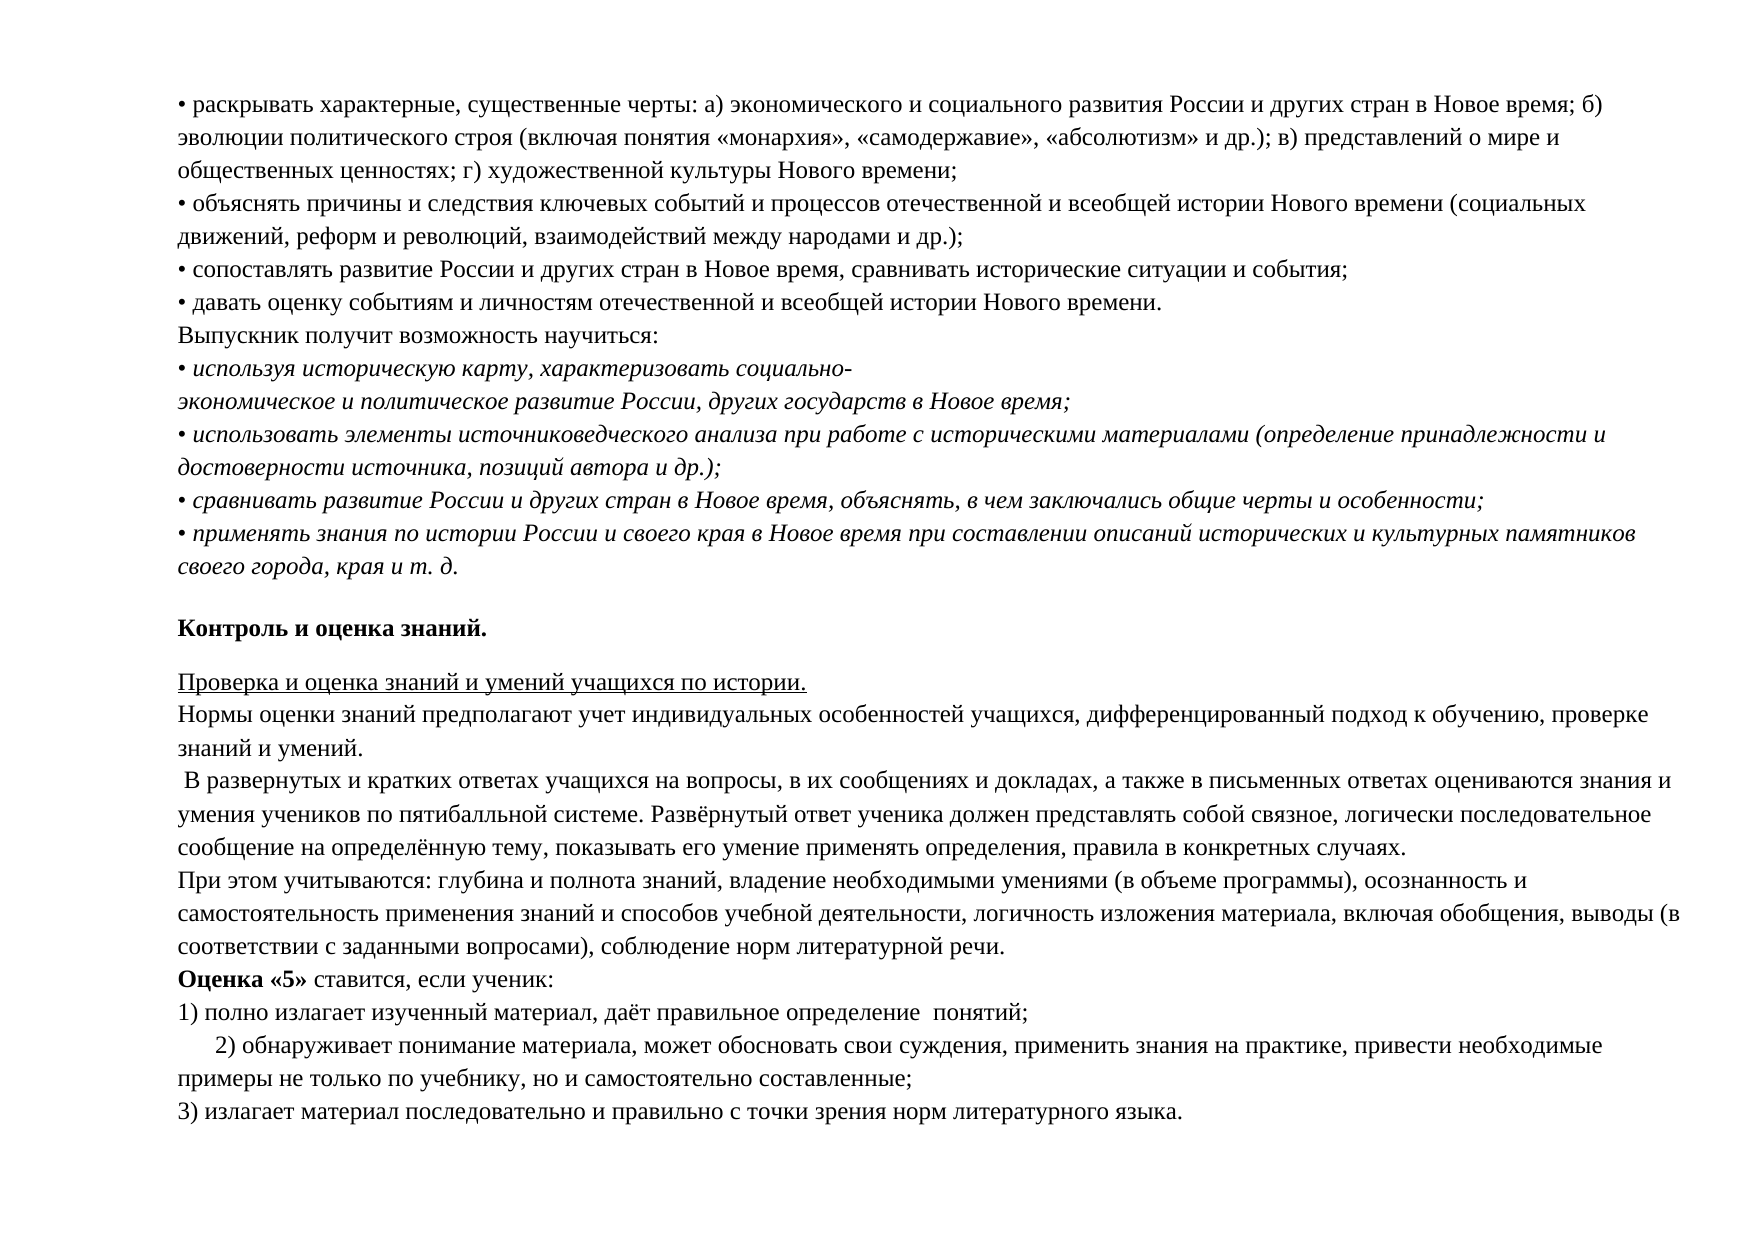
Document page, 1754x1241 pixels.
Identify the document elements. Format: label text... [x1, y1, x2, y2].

text Проверка и оценка знаний и умений учащихся по истории. [177, 667, 1698, 695]
text 3) излагает материал последовательно и правильно с точки зрения норм литературного языка. [177, 1096, 1698, 1124]
text Нормы оценки знаний предполагают учет индивидуальных особенностей учащихся, дифференцированный подход к обучению, проверке знаний и умений. [177, 699, 1698, 761]
text • используя историческую карту, характеризовать социально- [177, 353, 1698, 382]
text 1) полно излагает изученный материал, даёт правильное определение понятий; [177, 997, 1698, 1026]
text • сопоставлять развитие России и других стран в Новое время, сравнивать исторические ситуации и события; [177, 254, 1698, 282]
text • сравнивать развитие России и других стран в Новое время, объяснять, в чем заключались общие черты и особенности; [177, 485, 1698, 514]
text • объяснять причины и следствия ключевых событий и процессов отечественной и всеобщей истории Нового времени (социальных движений, реформ и революций, взаимодействий между народами и др.); [177, 188, 1698, 249]
text • использовать элементы источниковедческого анализа при работе с историческими материалами (определение принадлежности и достоверности источника, позиций автора и др.); [177, 419, 1698, 481]
text Выпускник получит возможность научиться: [177, 320, 1698, 348]
text • давать оценку событиям и личностям отечественной и всеобщей истории Нового времени. [177, 287, 1698, 316]
text • применять знания по истории России и своего края в Новое время при составлении описаний исторических и культурных памятников своего города, края и т. д. [177, 518, 1698, 580]
text экономическое и политическое развитие России, других государств в Новое время; [177, 386, 1698, 414]
text Контроль и оценка знаний. [177, 613, 1698, 641]
text В развернутых и кратких ответах учащихся на вопросы, в их сообщениях и докладах, а также в письменных ответах оцениваются знания и умения учеников по пятибалльной системе. Развёрнутый ответ ученика должен представлять собой связное, логически последовательное сообщение на определённую тему, показывать его умение применять определения, правила в конкретных случаях. [177, 766, 1698, 860]
text При этом учитываются: глубина и полнота знаний, владение необходимыми умениями (в объеме программы), осознанность и самостоятельность применения знаний и способов учебной деятельности, логичность изложения материала, включая обобщения, выводы (в соответствии с заданными вопросами), соблюдение норм литературной речи. [177, 865, 1698, 959]
text 2) обнаруживает понимание материала, может обосновать свои суждения, применить знания на практике, привести необходимые примеры не только по учебнику, но и самостоятельно составленные; [177, 1030, 1698, 1092]
text • раскрывать характерные, существенные черты: а) экономического и социального развития России и других стран в Новое время; б) эволюции политического строя (включая понятия «монархия», «самодержавие», «абсолютизм» и др.); в) представлений о мире и общественных ценностях; г) художественной культуры Нового времени; [177, 89, 1698, 183]
text Оценка «5» ставится, если ученик: [177, 964, 1698, 992]
